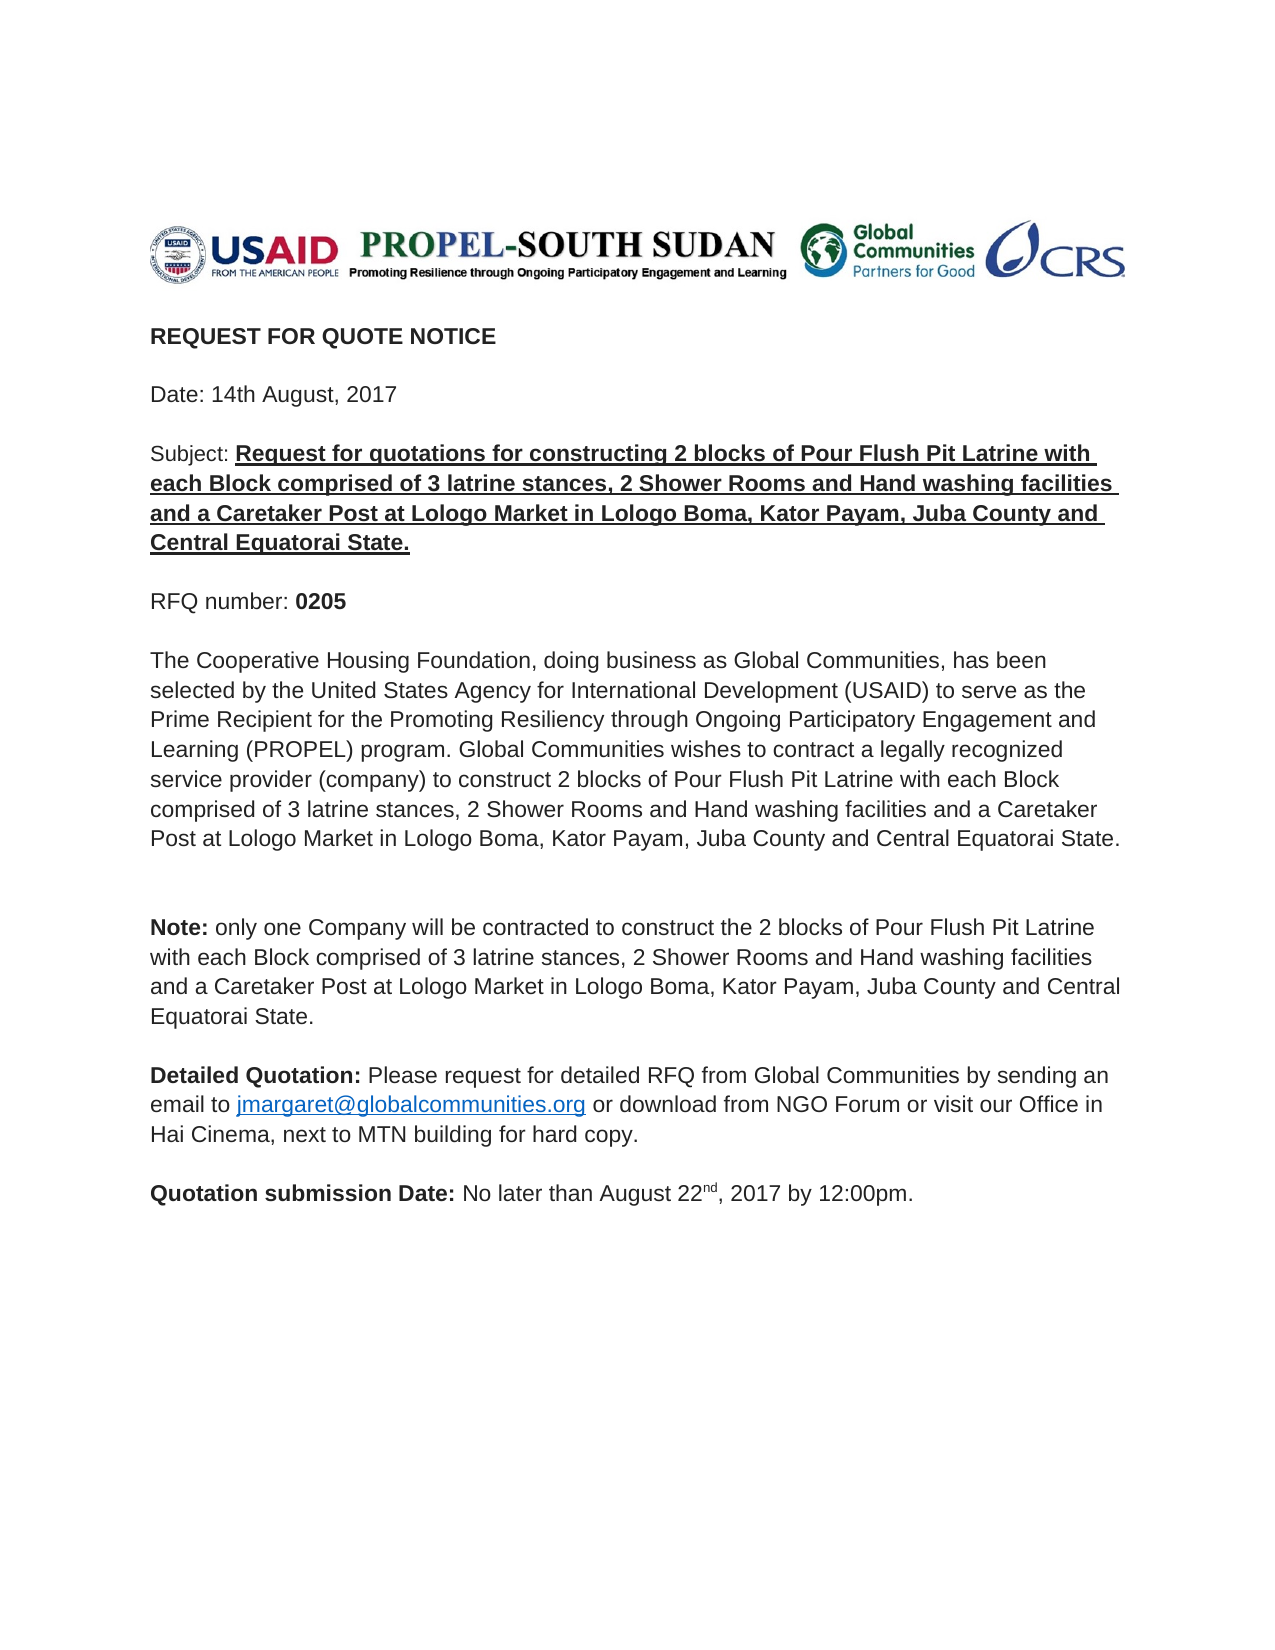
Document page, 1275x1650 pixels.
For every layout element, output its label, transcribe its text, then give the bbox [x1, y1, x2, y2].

text REQUEST FOR QUOTE NOTICE [150, 319, 1125, 349]
picture [150, 208, 1125, 291]
text The Cooperative Housing Foundation, doing business as Global Communities, has been selected by the United States Agency for International Development (USAID) to serve as the Prime Recipient for the Promoting Resiliency through Ongoing Participatory Engagement and Learning (PROPEL) program. Global Communities wishes to contract a legally recognized service provider (company) to construct 2 blocks of Pour Flush Pit Latrine with each Block comprised of 3 latrine stances, 2 Shower Rooms and Hand washing facilities and a Caretaker Post at Lologo Market in Lologo Boma, Kator Payam, Juba County and Central Equatorai State. [150, 644, 1125, 852]
text RFQ number: 0205 [150, 585, 1125, 614]
text Subject: Request for quotations for constructing 2 blocks of Pour Flush Pit Latrine with each Block comprised of 3 latrine stances, 2 Shower Rooms and Hand washing facilities and a Caretaker Post at Lologo Market in Lologo Boma, Kator Payam, Juba County and Central Equatorai State. [150, 437, 1125, 556]
text Date: 14th August, 2017 [150, 378, 1125, 408]
text Note: only one Company will be contracted to construct the 2 blocks of Pour Flush Pit Latrine with each Block comprised of 3 latrine stances, 2 Shower Rooms and Hand washing facilities and a Caretaker Post at Lologo Market in Lologo Boma, Kator Payam, Juba County and Central Equatorai State. [150, 881, 1125, 1029]
text Quotation submission Date: No later than August 22nd, 2017 by 12:00pm. [150, 1177, 1125, 1206]
text Detailed Quotation: Please request for detailed RFQ from Global Communities by sending an email to jmargaret@globalcommunities.org or download from NGO Forum or visit our Office in Hai Cinema, next to MTN building for hard copy. [150, 1058, 1125, 1147]
